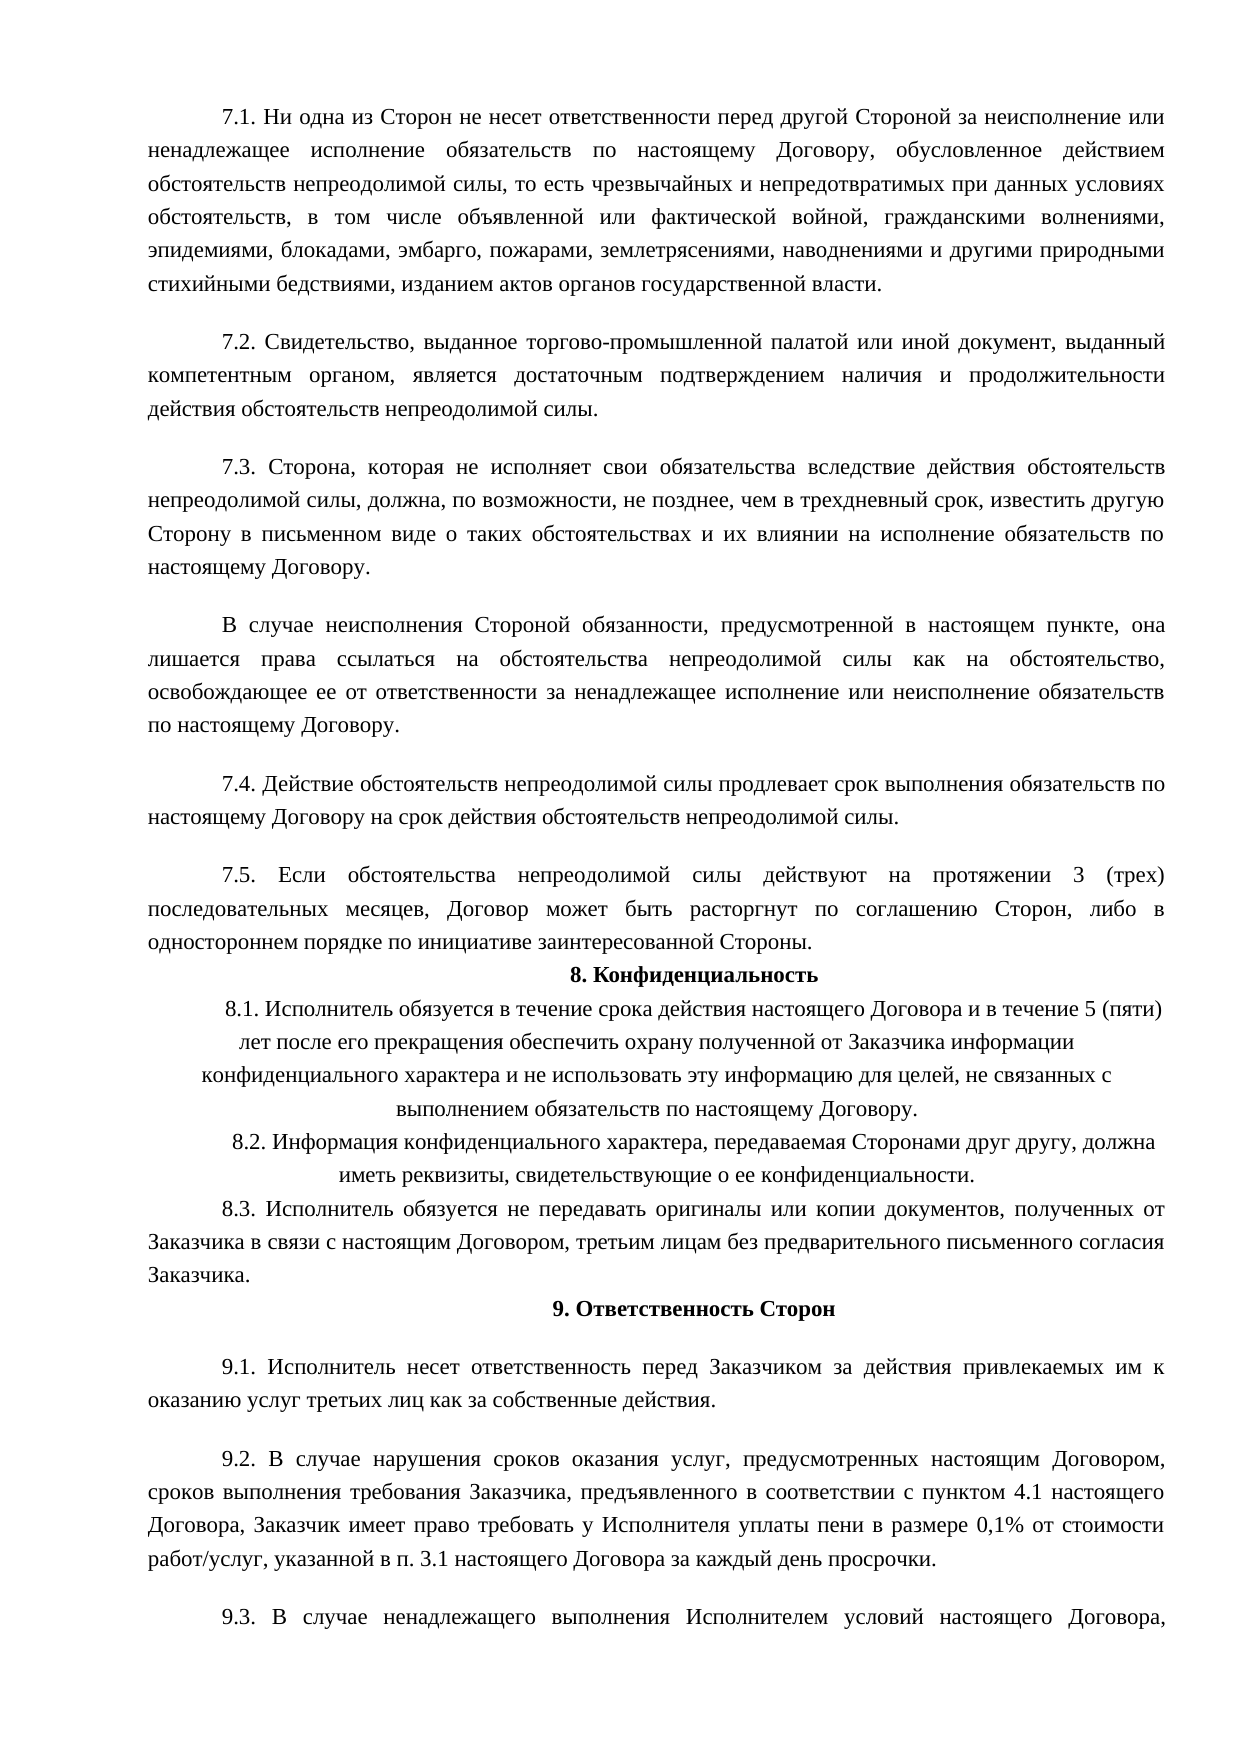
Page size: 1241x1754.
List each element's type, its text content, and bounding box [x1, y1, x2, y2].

text 8.3. Исполнитель обязуется не передавать оригиналы или копии документов, полученных от Заказчика в связи с настоящим Договором, третьим лицам без предварительного письменного согласия Заказчика. [148, 1189, 1167, 1289]
text 7.2. Свидетельство, выданное торгово-промышленной палатой или иной документ, выданный компетентным органом, является достаточным подтверждением наличия и продолжительности действия обстоятельств непреодолимой силы. [148, 323, 1167, 423]
text 8.2. Информация конфиденциального характера, передаваемая Сторонами друг другу, должна иметь реквизиты, свидетельствующие о ее конфиденциальности. [148, 1123, 1167, 1189]
text 7.1. Ни одна из Сторон не несет ответственности перед другой Стороной за неисполнение или ненадлежащее исполнение обязательств по настоящему Договору, обусловленное действием обстоятельств непреодолимой силы, то есть чрезвычайных и непредотвратимых при данных условиях обстоятельств, в том числе объявленной или фактической войной, гражданскими волнениями, эпидемиями, блокадами, эмбарго, пожарами, землетрясениями, наводнениями и другими природными стихийными бедствиями, изданием актов органов государственной власти. [148, 98, 1167, 298]
text 8.1. Исполнитель обязуется в течение срока действия настоящего Договора и в течение 5 (пяти) лет после его прекращения обеспечить охрану полученной от Заказчика информации конфиденциального характера и не использовать эту информацию для целей, не связанных с выполнением обязательств по настоящему Договору. [148, 989, 1167, 1123]
text 7.3. Сторона, которая не исполняет свои обязательства вследствие действия обстоятельств непреодолимой силы, должна, по возможности, не позднее, чем в трехдневный срок, известить другую Сторону в письменном виде о таких обстоятельствах и их влиянии на исполнение обязательств по настоящему Договору. [148, 448, 1167, 581]
text 7.5. Если обстоятельства непреодолимой силы действуют на протяжении 3 (трех) последовательных месяцев, Договор может быть расторгнут по соглашению Сторон, либо в одностороннем порядке по инициативе заинтересованной Стороны. [148, 856, 1167, 956]
text 9.1. Исполнитель несет ответственность перед Заказчиком за действия привлекаемых им к оказанию услуг третьих лиц как за собственные действия. [148, 1348, 1167, 1414]
subtitle 9. Ответственность Сторон [148, 1289, 1167, 1323]
text 7.4. Действие обстоятельств непреодолимой силы продлевает срок выполнения обязательств по настоящему Договору на срок действия обстоятельств непреодолимой силы. [148, 764, 1167, 831]
text В случае неисполнения Стороной обязанности, предусмотренной в настоящем пункте, она лишается права ссылаться на обстоятельства непреодолимой силы как на обстоятельство, освобождающее ее от ответственности за ненадлежащее исполнение или неисполнение обязательств по настоящему Договору. [148, 606, 1167, 739]
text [148, 1598, 1167, 1631]
subtitle 8. Конфиденциальность [148, 956, 1167, 989]
text 9.2. В случае нарушения сроков оказания услуг, предусмотренных настоящим Договором, сроков выполнения требования Заказчика, предъявленного в соответствии с пунктом 4.1 настоящего Договора, Заказчик имеет право требовать у Исполнителя уплаты пени в размере 0,1% от стоимости работ/услуг, указанной в п. 3.1 настоящего Договора за каждый день просрочки. [148, 1439, 1167, 1573]
